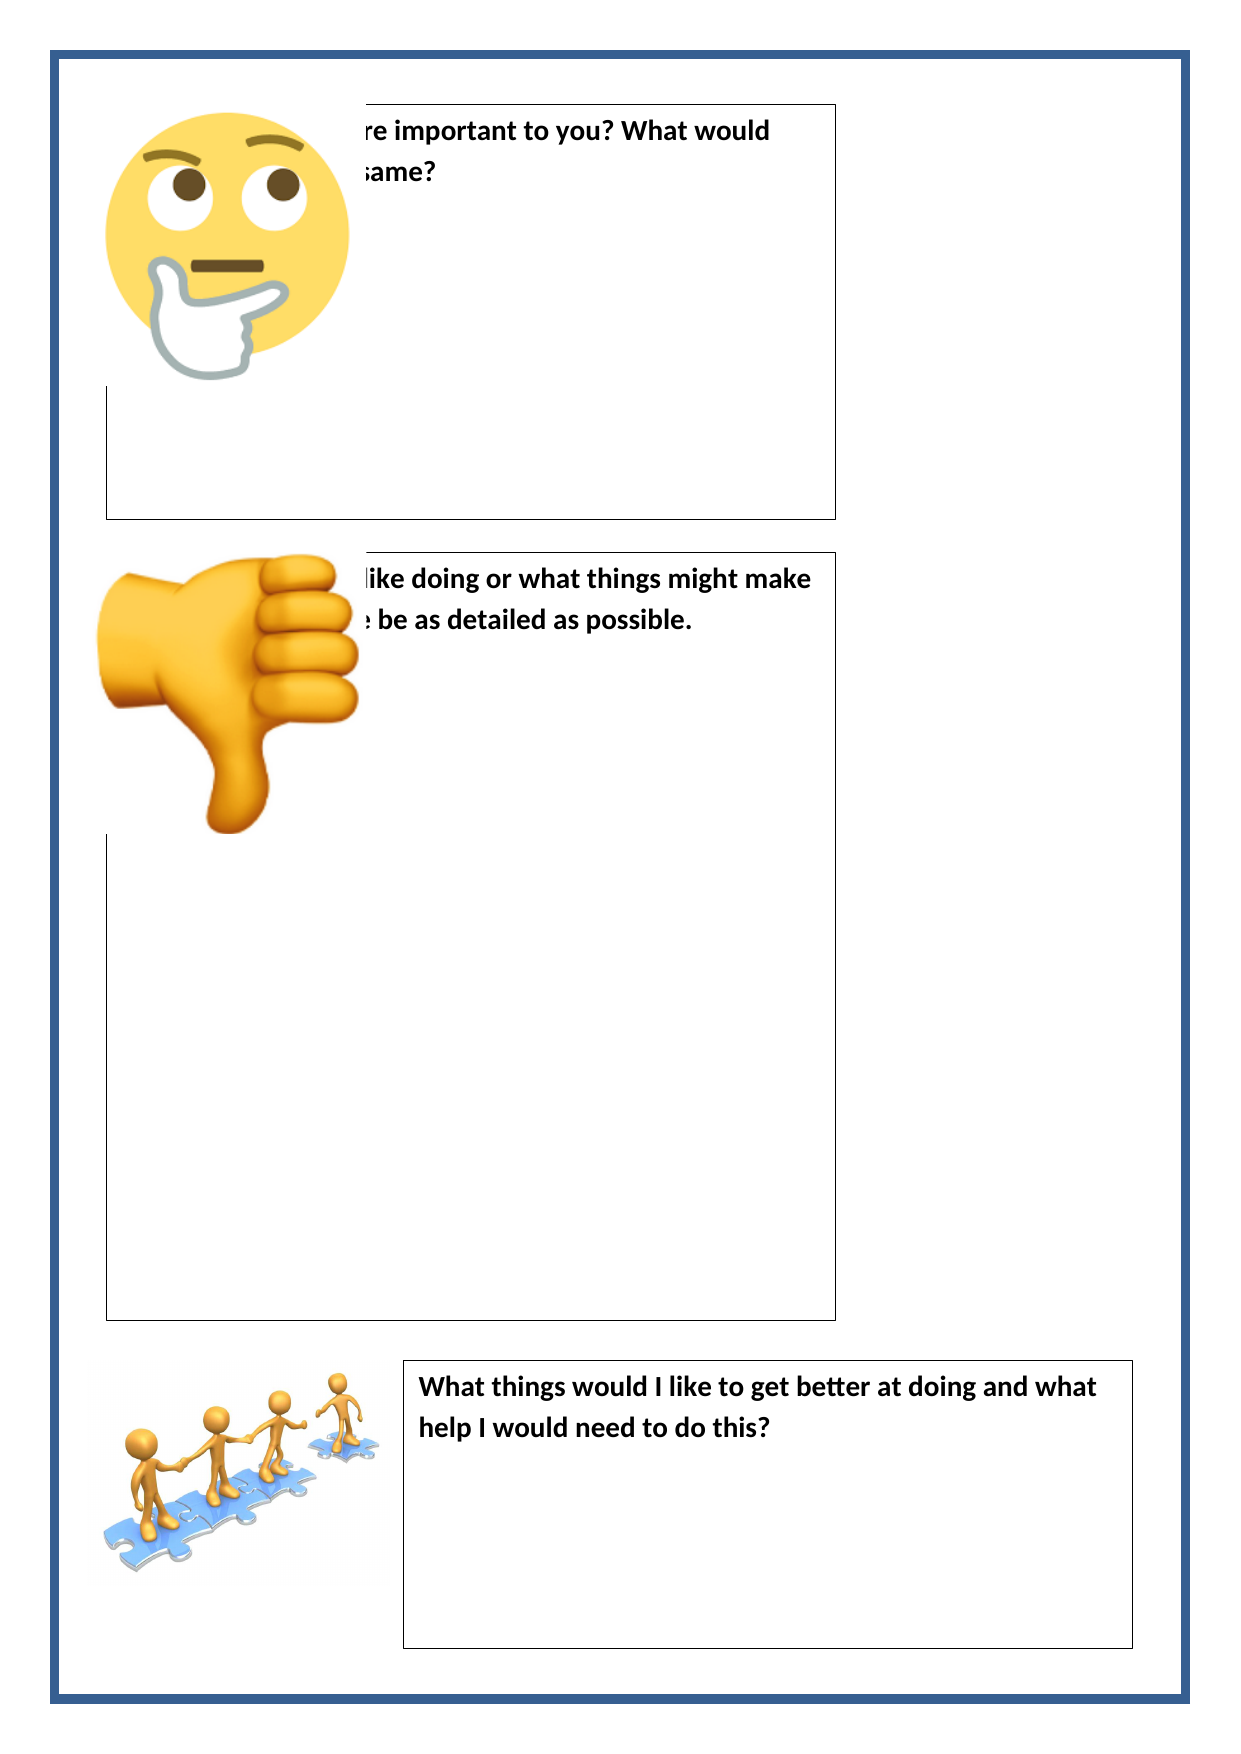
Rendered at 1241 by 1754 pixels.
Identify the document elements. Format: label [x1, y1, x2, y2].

picture [86, 1360, 390, 1586]
picture [85, 104, 366, 386]
picture [85, 552, 367, 834]
